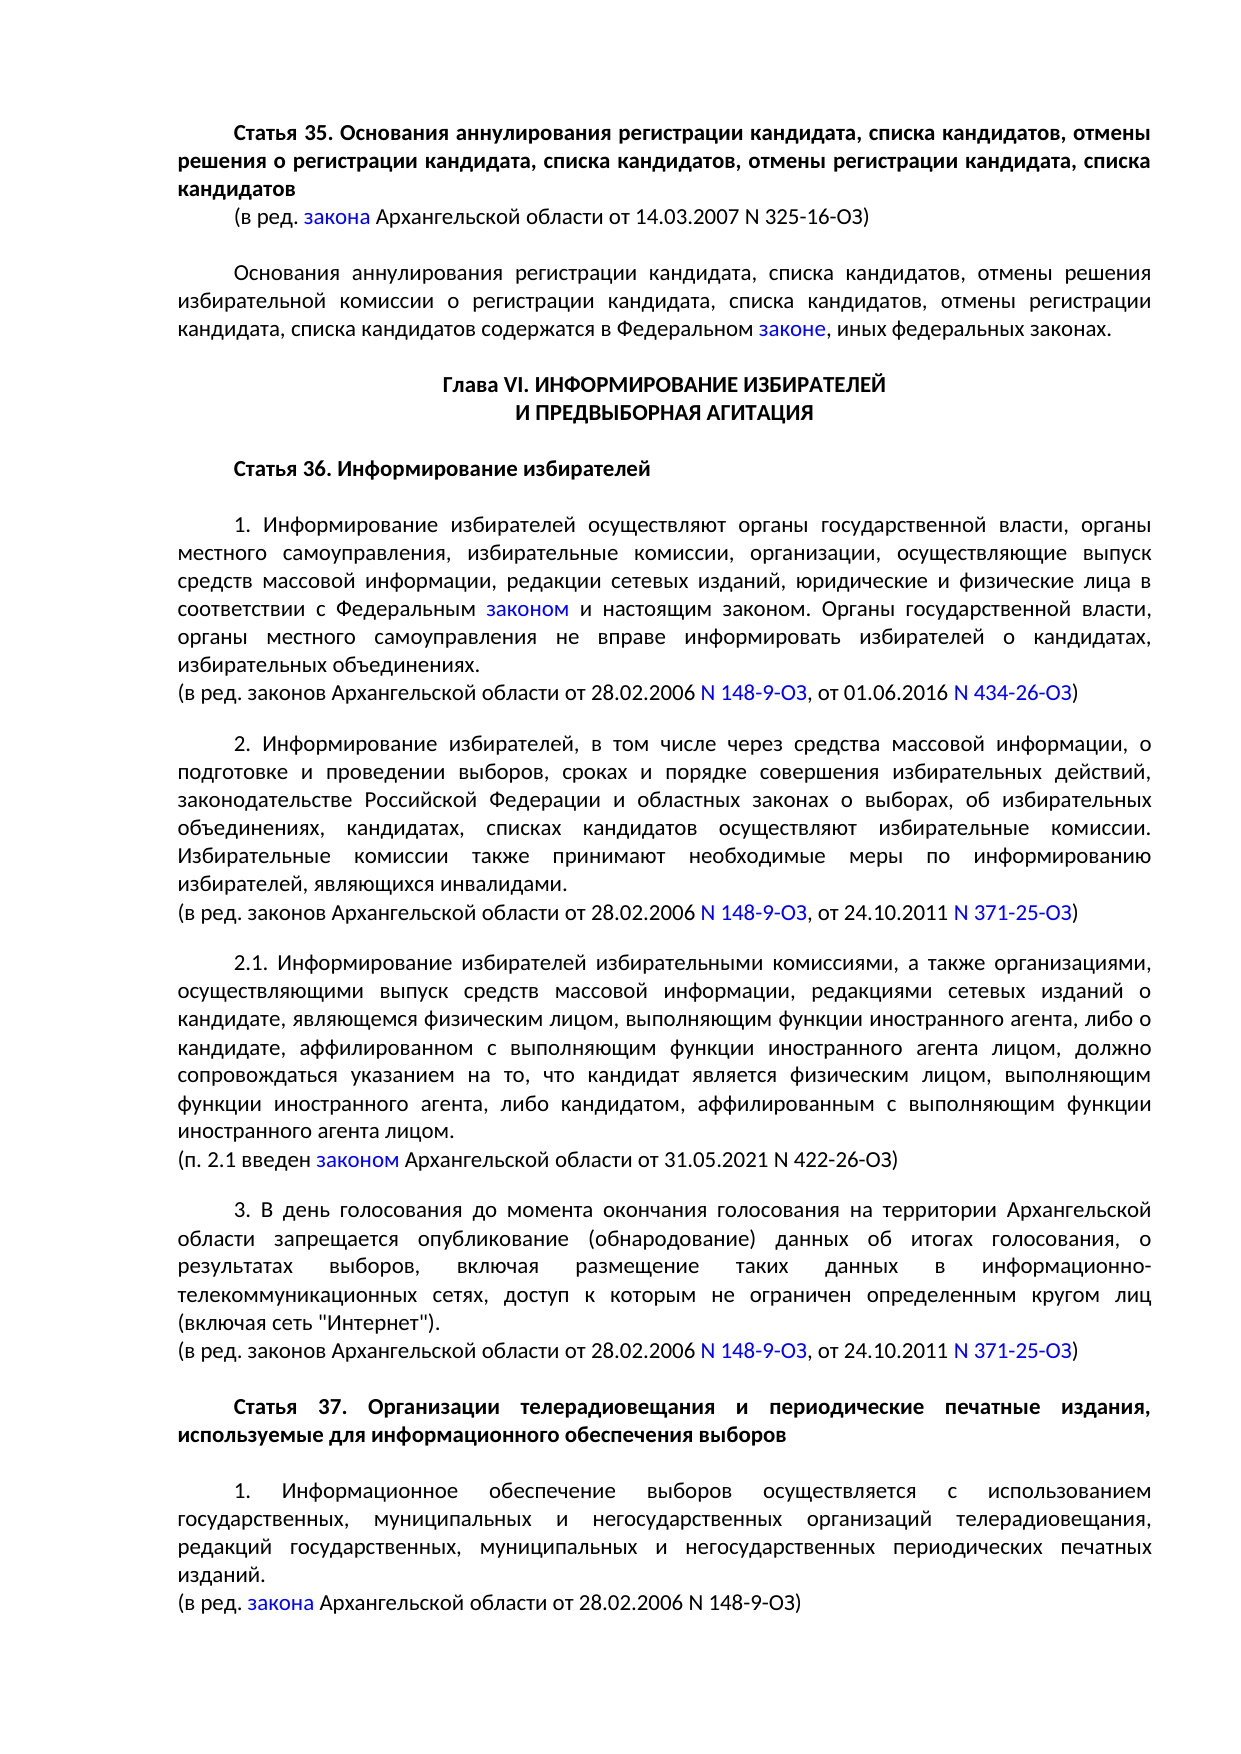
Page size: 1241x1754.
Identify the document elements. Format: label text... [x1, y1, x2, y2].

text (в ред. закона Архангельской области от 14.03.2007 N 325-16-ОЗ) [177, 202, 1152, 230]
title Статья 37. Организации телерадиовещания и периодические печатные издания, используемые для информационного обеспечения выборов [177, 1392, 1152, 1448]
title Глава VI. ИНФОРМИРОВАНИЕ ИЗБИРАТЕЛЕЙ [177, 370, 1152, 398]
text (в ред. законов Архангельской области от 28.02.2006 N 148-9-ОЗ, от 24.10.2011 N 371-25-ОЗ) [177, 1336, 1152, 1364]
text (п. 2.1 введен законом Архангельской области от 31.05.2021 N 422-26-ОЗ) [177, 1145, 1152, 1173]
text 1. Информирование избирателей осуществляют органы государственной власти, органы местного самоуправления, избирательные комиссии, организации, осуществляющие выпуск средств массовой информации, редакции сетевых изданий, юридические и физические лица в соответствии с Федеральным законом и настоящим законом. Органы государственной власти, органы местного самоуправления не вправе информировать избирателей о кандидатах, избирательных объединениях. [177, 510, 1152, 678]
text Основания аннулирования регистрации кандидата, списка кандидатов, отмены решения избирательной комиссии о регистрации кандидата, списка кандидатов, отмены регистрации кандидата, списка кандидатов содержатся в Федеральном законе, иных федеральных законах. [177, 258, 1152, 342]
text 2.1. Информирование избирателей избирательными комиссиями, а также организациями, осуществляющими выпуск средств массовой информации, редакциями сетевых изданий о кандидате, являющемся физическим лицом, выполняющим функции иностранного агента, либо о кандидате, аффилированном с выполняющим функции иностранного агента лицом, должно сопровождаться указанием на то, что кандидат является физическим лицом, выполняющим функции иностранного агента, либо кандидатом, аффилированным с выполняющим функции иностранного агента лицом. [177, 948, 1152, 1145]
text 2. Информирование избирателей, в том числе через средства массовой информации, о подготовке и проведении выборов, сроках и порядке совершения избирательных действий, законодательстве Российской Федерации и областных законах о выборах, об избирательных объединениях, кандидатах, списках кандидатов осуществляют избирательные комиссии. Избирательные комиссии также принимают необходимые меры по информированию избирателей, являющихся инвалидами. [177, 729, 1152, 898]
title Статья 36. Информирование избирателей [177, 454, 1152, 482]
text (в ред. законов Архангельской области от 28.02.2006 N 148-9-ОЗ, от 01.06.2016 N 434-26-ОЗ) [177, 678, 1152, 707]
text 3. В день голосования до момента окончания голосования на территории Архангельской области запрещается опубликование (обнародование) данных об итогах голосования, о результатах выборов, включая размещение таких данных в информационно-телекоммуникационных сетях, доступ к которым не ограничен определенным кругом лиц (включая сеть "Интернет"). [177, 1196, 1152, 1336]
text 1. Информационное обеспечение выборов осуществляется с использованием государственных, муниципальных и негосударственных организаций телерадиовещания, редакций государственных, муниципальных и негосударственных периодических печатных изданий. [177, 1476, 1152, 1588]
title Статья 35. Основания аннулирования регистрации кандидата, списка кандидатов, отмены решения о регистрации кандидата, списка кандидатов, отмены регистрации кандидата, списка кандидатов [177, 118, 1152, 202]
title И ПРЕДВЫБОРНАЯ АГИТАЦИЯ [177, 398, 1152, 426]
text (в ред. законов Архангельской области от 28.02.2006 N 148-9-ОЗ, от 24.10.2011 N 371-25-ОЗ) [177, 898, 1152, 926]
text (в ред. закона Архангельской области от 28.02.2006 N 148-9-ОЗ) [177, 1588, 1152, 1616]
